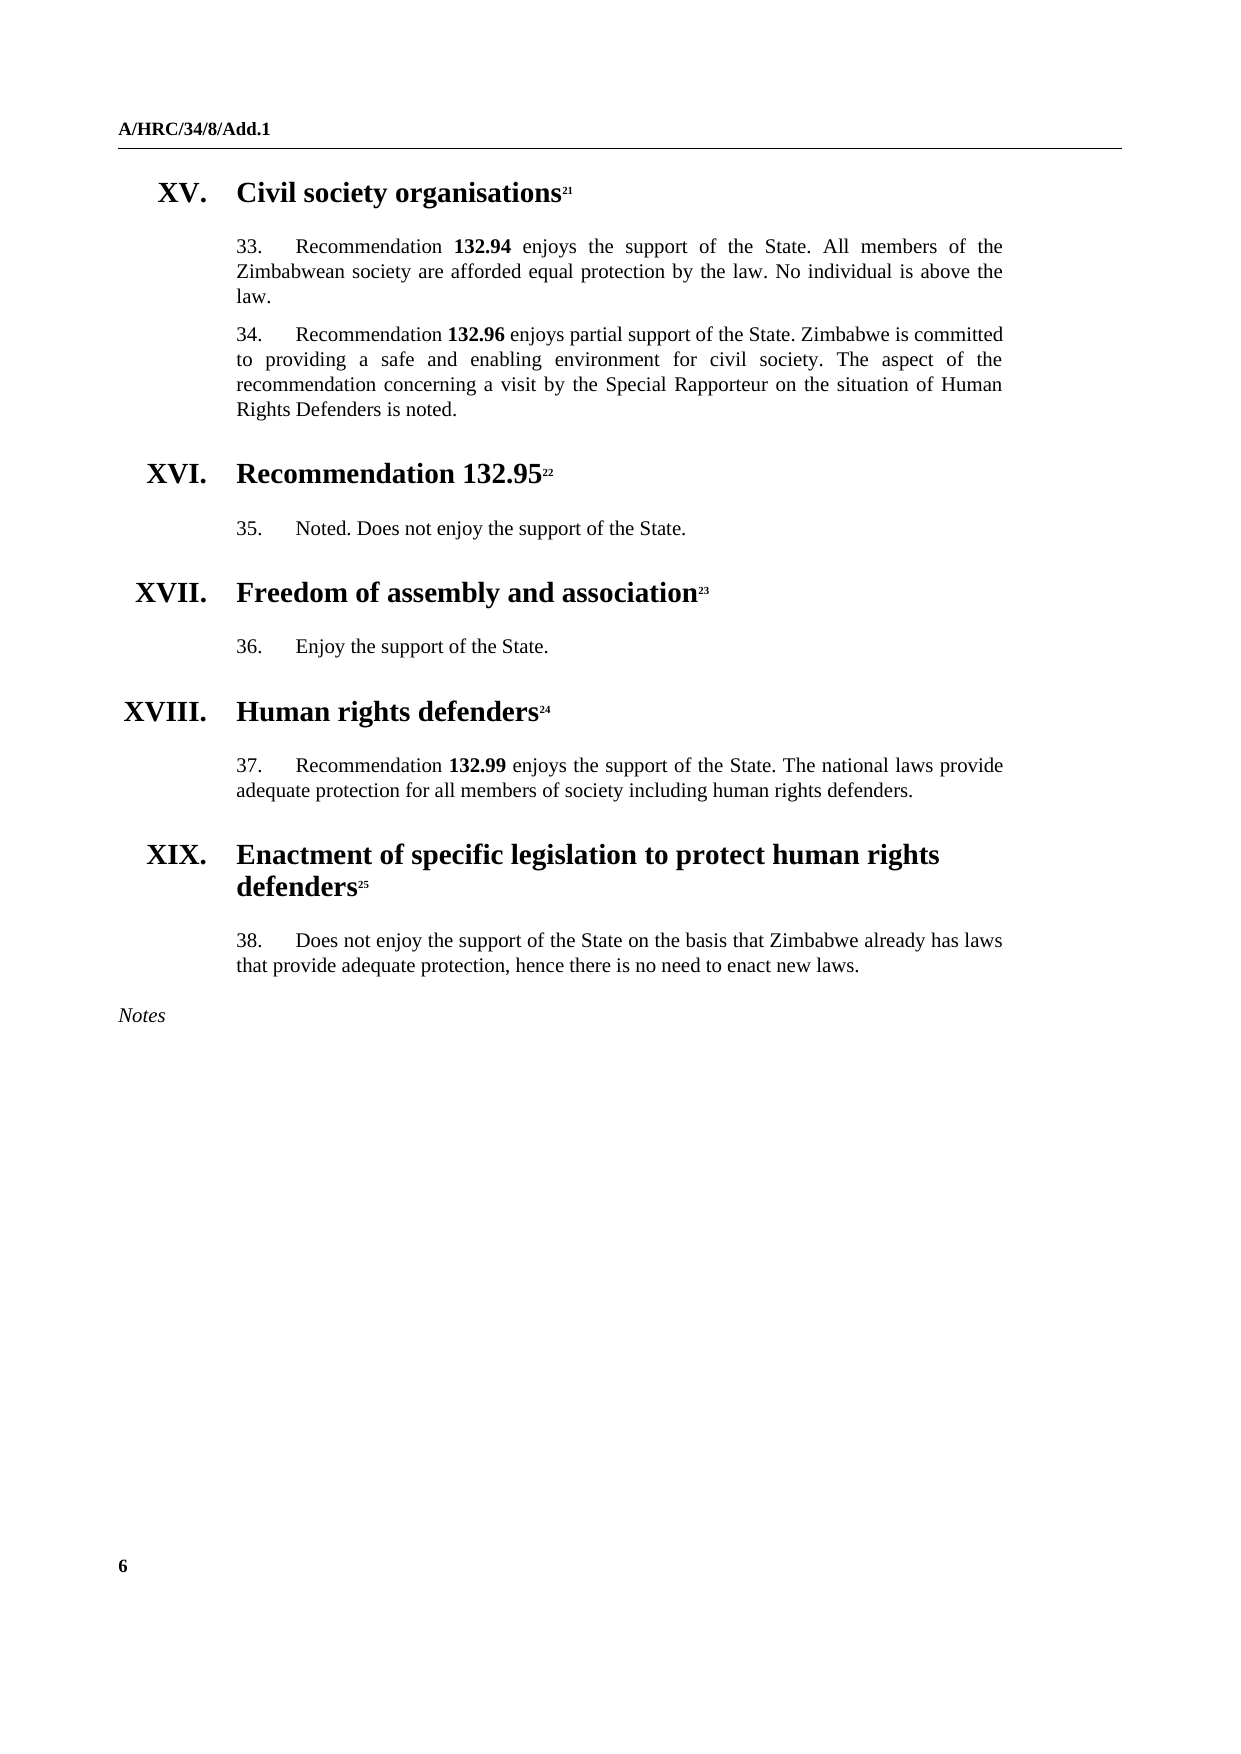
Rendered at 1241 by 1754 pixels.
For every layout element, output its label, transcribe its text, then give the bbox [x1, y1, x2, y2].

text 34. Recommendation 132.96 enjoys partial support of the State. Zimbabwe is committed to providing a safe and enabling environment for civil society. The aspect of the recommendation concerning a visit by the Special Rapporteur on the situation of Human Rights Defenders is noted. [236, 321, 1004, 421]
text 37. Recommendation 132.99 enjoys the support of the State. The national laws provide adequate protection for all members of society including human rights defenders. [236, 752, 1004, 802]
text XIX. Enactment of specific legislation to protect human rights defenders [118, 840, 1004, 902]
text 33. Recommendation 132.94 enjoys the support of the State. All members of the Zimbabwean society are afforded equal protection by the law. No individual is above the law. [236, 233, 1004, 308]
text XV. Civil society organisations [118, 177, 1004, 208]
text XVI. Recommendation 132.95 [118, 458, 1004, 490]
text XVII. Freedom of assembly and association [118, 577, 1004, 608]
text Notes [118, 1002, 1004, 1027]
text 36. Enjoy the support of the State. [236, 633, 1004, 658]
text 35. Noted. Does not enjoy the support of the State. [236, 515, 1004, 540]
text 38. Does not enjoy the support of the State on the basis that Zimbabwe already has laws that provide adequate protection, hence there is no need to enact new laws. [236, 927, 1004, 977]
text XVIII. Human rights defenders [118, 696, 1004, 727]
